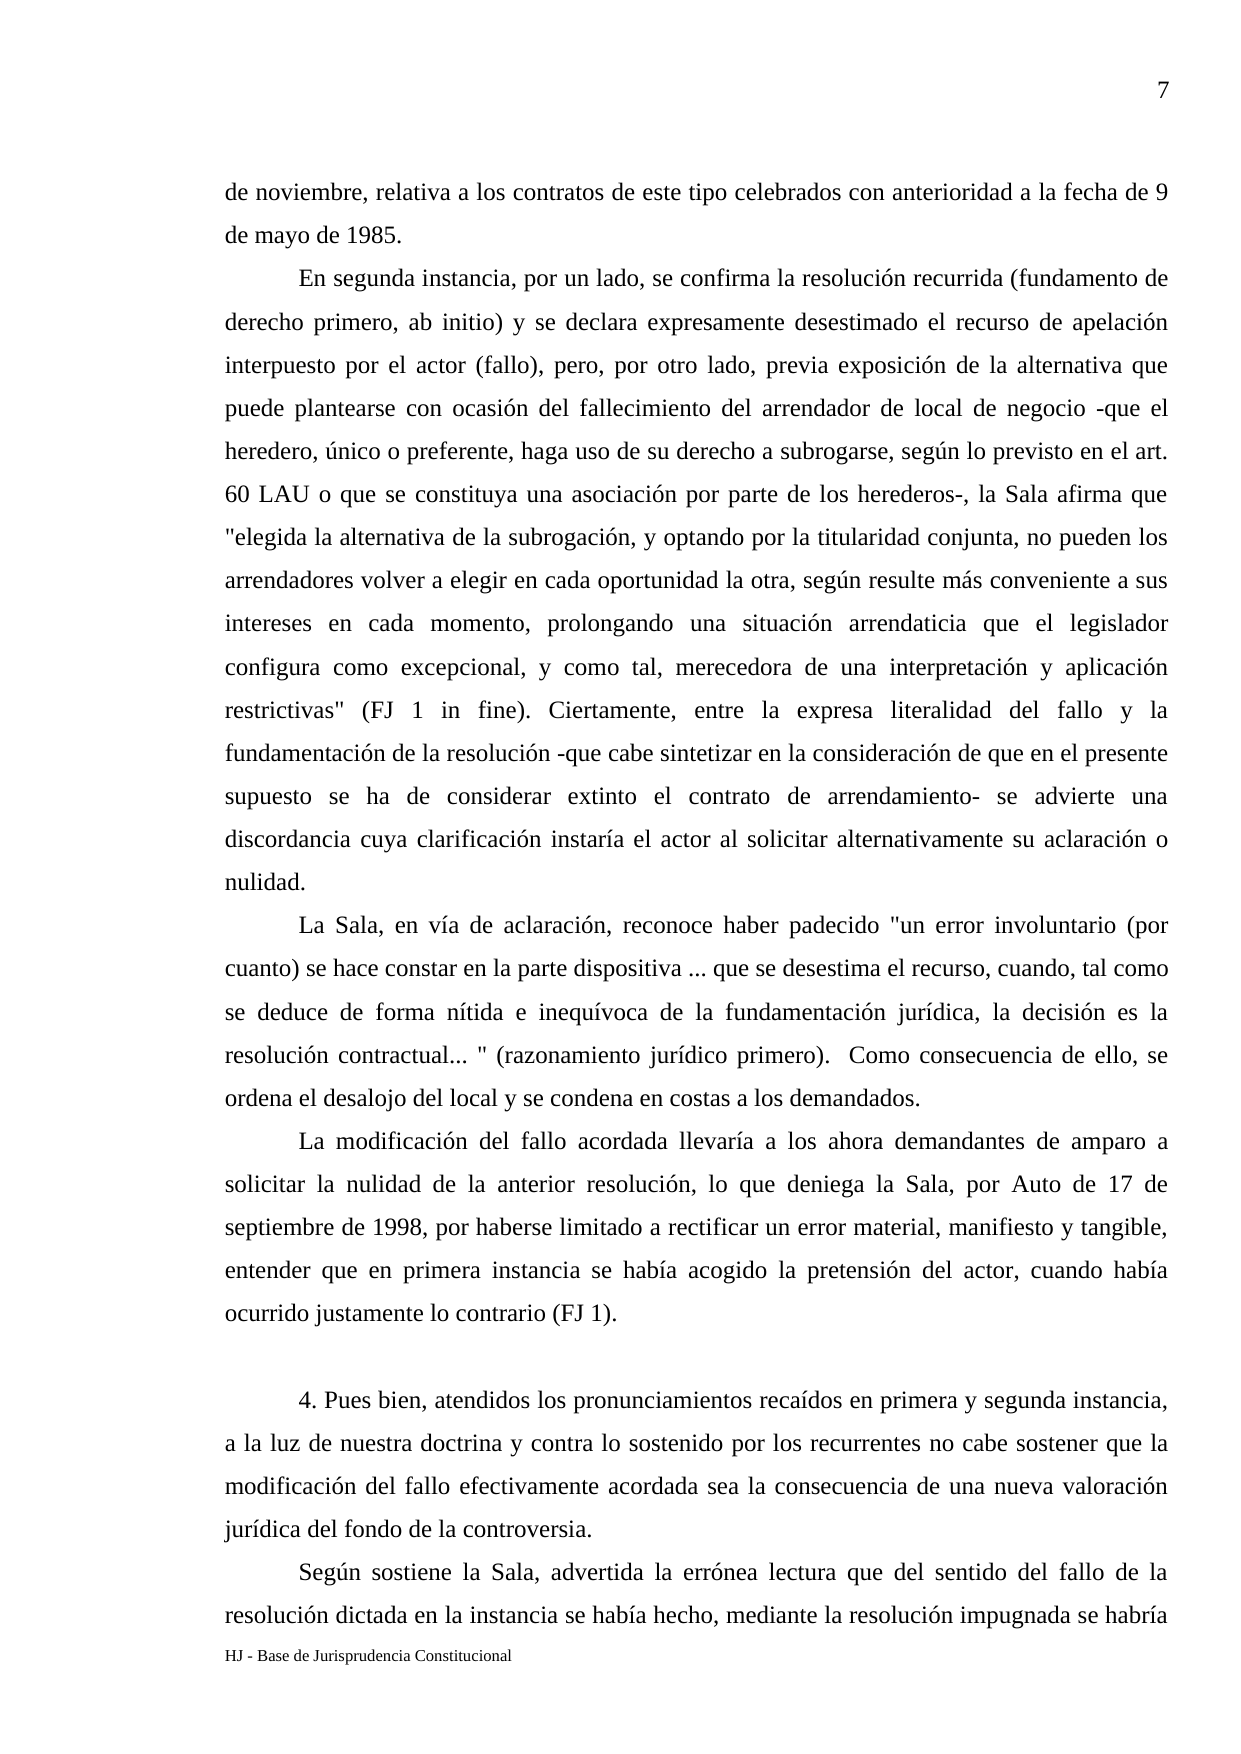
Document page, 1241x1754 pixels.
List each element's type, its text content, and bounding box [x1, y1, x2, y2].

text 4. Pues bien, atendidos los pronunciamientos recaídos en primera y segunda instancia, a la luz de nuestra doctrina y contra lo sostenido por los recurrentes no cabe sostener que la modificación del fallo efectivamente acordada sea la consecuencia de una nueva valoración jurídica del fondo de la controversia. [224, 1385, 1169, 1543]
text La modificación del fallo acordada llevaría a los ahora demandantes de amparo a solicitar la nulidad de la anterior resolución, lo que deniega la Sala, por Auto de 17 de septiembre de 1998, por haberse limitado a rectificar un error material, manifiesto y tangible, entender que en primera instancia se había acogido la pretensión del actor, cuando había ocurrido justamente lo contrario (FJ 1). [224, 1126, 1169, 1327]
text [224, 1557, 1169, 1629]
text En segunda instancia, por un lado, se confirma la resolución recurrida (fundamento de derecho primero, ab initio) y se declara expresamente desestimado el recurso de apelación interpuesto por el actor (fallo), pero, por otro lado, previa exposición de la alternativa que puede plantearse con ocasión del fallecimiento del arrendador de local de negocio -que el heredero, único o preferente, haga uso de su derecho a subrogarse, según lo previsto en el art. 60 LAU o que se constituya una asociación por parte de los herederos-, la Sala afirma que "elegida la alternativa de la subrogación, y optando por la titularidad conjunta, no pueden los arrendadores volver a elegir en cada oportunidad la otra, según resulte más conveniente a sus intereses en cada momento, prolongando una situación arrendaticia que el legislador configura como excepcional, y como tal, merecedora de una interpretación y aplicación restrictivas" (FJ 1 in fine). Ciertamente, entre la expresa literalidad del fallo y la fundamentación de la resolución -que cabe sintetizar en la consideración de que en el presente supuesto se ha de considerar extinto el contrato de arrendamiento- se advierte una discordancia cuya clarificación instaría el actor al solicitar alternativamente su aclaración o nulidad. [224, 263, 1169, 896]
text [224, 177, 1169, 249]
text La Sala, en vía de aclaración, reconoce haber padecido "un error involuntario (por cuanto) se hace constar en la parte dispositiva ... que se desestima el recurso, cuando, tal como se deduce de forma nítida e inequívoca de la fundamentación jurídica, la decisión es la resolución contractual... " (razonamiento jurídico primero). Como consecuencia de ello, se ordena el desalojo del local y se condena en costas a los demandados. [224, 910, 1169, 1112]
